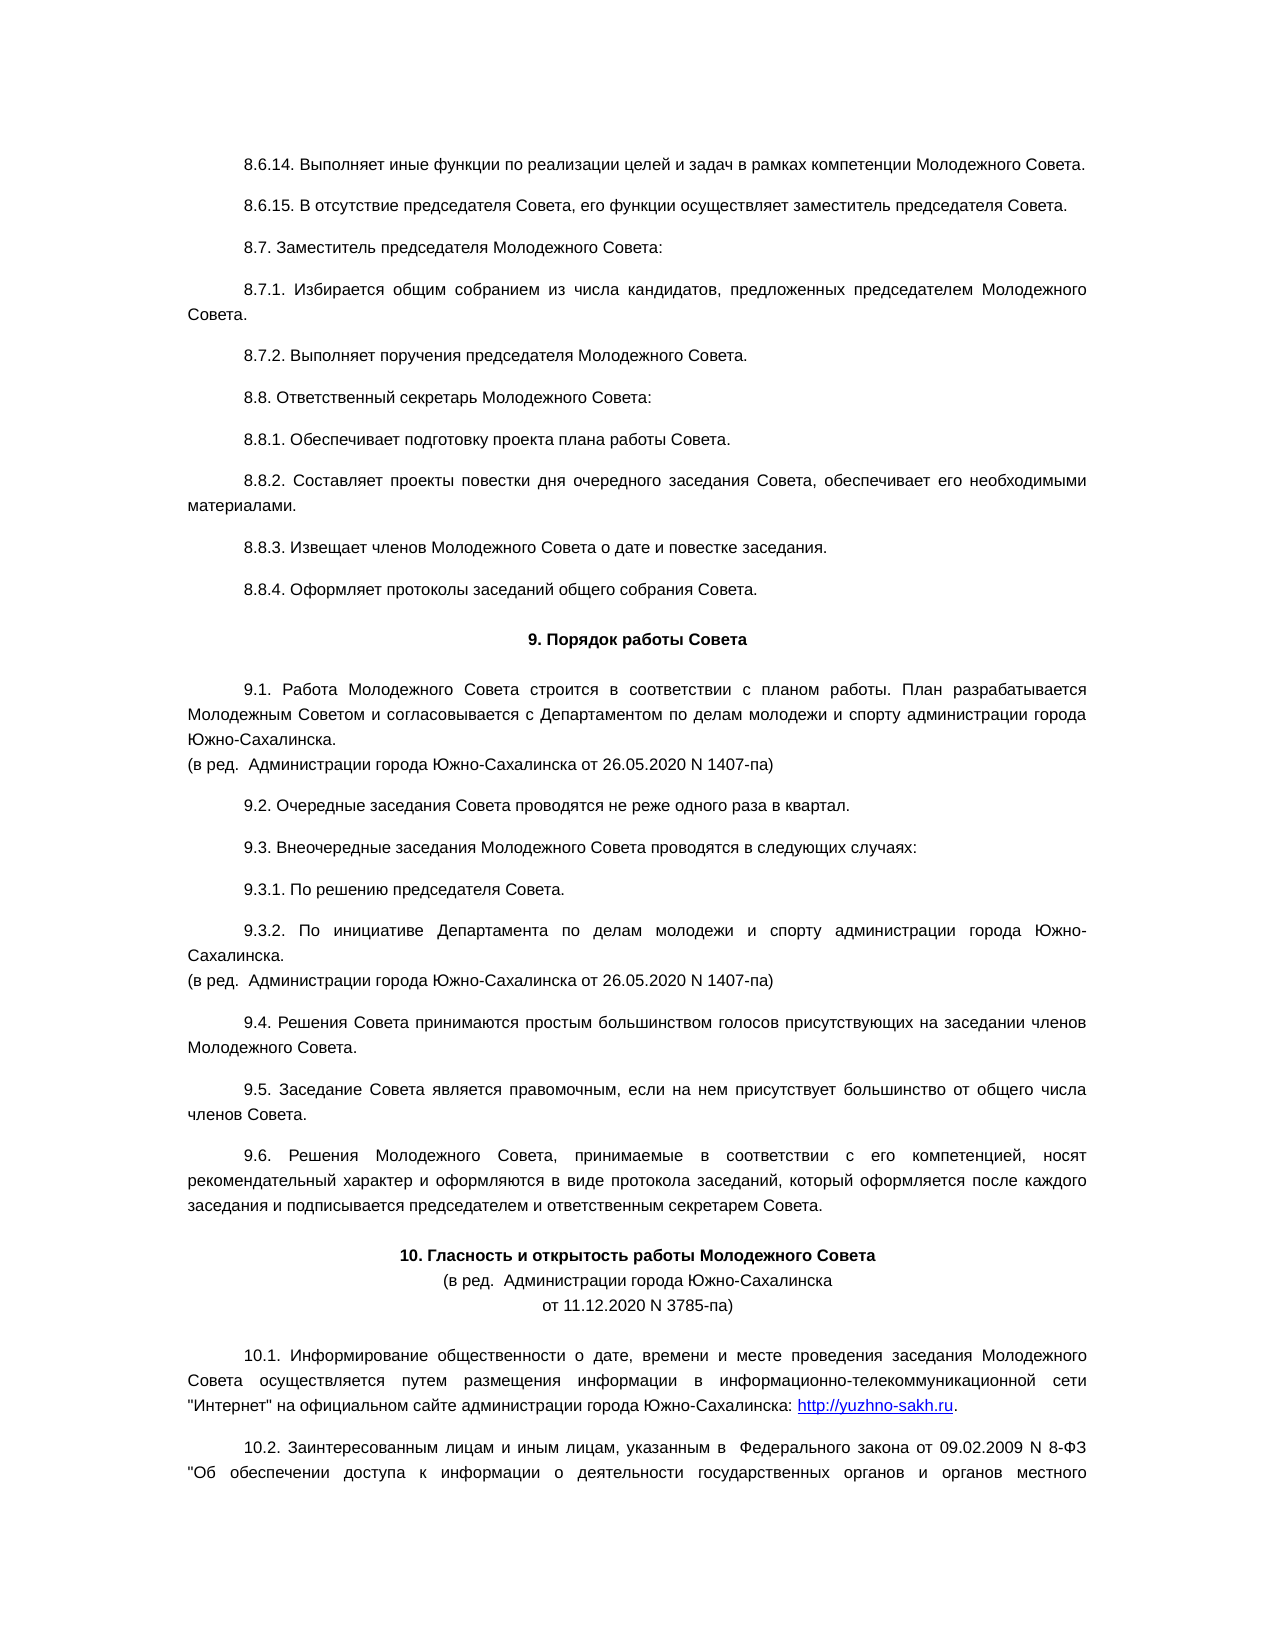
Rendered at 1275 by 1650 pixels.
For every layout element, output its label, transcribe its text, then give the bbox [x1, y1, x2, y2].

text 10. Гласность и открытость работы Молодежного Совета [187, 1242, 1087, 1267]
text (в ред. Администрации города Южно-Сахалинска от 26.05.2020 N 1407-па) [187, 967, 1087, 992]
text 9.3.2. По инициативе Департамента по делам молодежи и спорту администрации города Южно-Сахалинска. [187, 917, 1087, 967]
text 8.6.14. Выполняет иные функции по реализации целей и задач в рамках компетенции Молодежного Совета. [187, 150, 1087, 175]
text 8.6.15. В отсутствие председателя Совета, его функции осуществляет заместитель председателя Совета. [187, 192, 1087, 217]
text (в ред. Администрации города Южно-Сахалинска от 26.05.2020 N 1407-па) [187, 750, 1087, 775]
text 9. Порядок работы Совета [187, 625, 1087, 650]
text 8.7.1. Избирается общим собранием из числа кандидатов, предложенных председателем Молодежного Совета. [187, 275, 1087, 325]
text 8.8.4. Оформляет протоколы заседаний общего собрания Совета. [187, 575, 1087, 600]
text 8.8.1. Обеспечивает подготовку проекта плана работы Совета. [187, 425, 1087, 450]
text 8.7. Заместитель председателя Молодежного Совета: [187, 233, 1087, 258]
text 8.7.2. Выполняет поручения председателя Молодежного Совета. [187, 342, 1087, 367]
text от 11.12.2020 N 3785-па) [187, 1292, 1087, 1317]
text 9.2. Очередные заседания Совета проводятся не реже одного раза в квартал. [187, 792, 1087, 817]
text 9.5. Заседание Совета является правомочным, если на нем присутствует большинство от общего числа членов Совета. [187, 1075, 1087, 1125]
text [187, 1433, 1087, 1483]
text 9.1. Работа Молодежного Совета строится в соответствии с планом работы. План разрабатывается Молодежным Советом и согласовывается с Департаментом по делам молодежи и спорту администрации города Южно-Сахалинска. [187, 675, 1087, 750]
text 9.3. Внеочередные заседания Молодежного Совета проводятся в следующих случаях: [187, 833, 1087, 858]
text 9.3.1. По решению председателя Совета. [187, 875, 1087, 900]
text 9.6. Решения Молодежного Совета, принимаемые в соответствии с его компетенцией, носят рекомендательный характер и оформляются в виде протокола заседаний, который оформляется после каждого заседания и подписывается председателем и ответственным секретарем Совета. [187, 1142, 1087, 1217]
text 8.8.2. Составляет проекты повестки дня очередного заседания Совета, обеспечивает его необходимыми материалами. [187, 467, 1087, 517]
text 8.8. Ответственный секретарь Молодежного Совета: [187, 383, 1087, 408]
text 10.1. Информирование общественности о дате, времени и месте проведения заседания Молодежного Совета осуществляется путем размещения информации в информационно-телекоммуникационной сети "Интернет" на официальном сайте администрации города Южно-Сахалинска: http://yuzhno-sakh.ru. [187, 1342, 1087, 1417]
text (в ред. Администрации города Южно-Сахалинска [187, 1267, 1087, 1292]
text 9.4. Решения Совета принимаются простым большинством голосов присутствующих на заседании членов Молодежного Совета. [187, 1008, 1087, 1058]
text 8.8.3. Извещает членов Молодежного Совета о дате и повестке заседания. [187, 533, 1087, 558]
